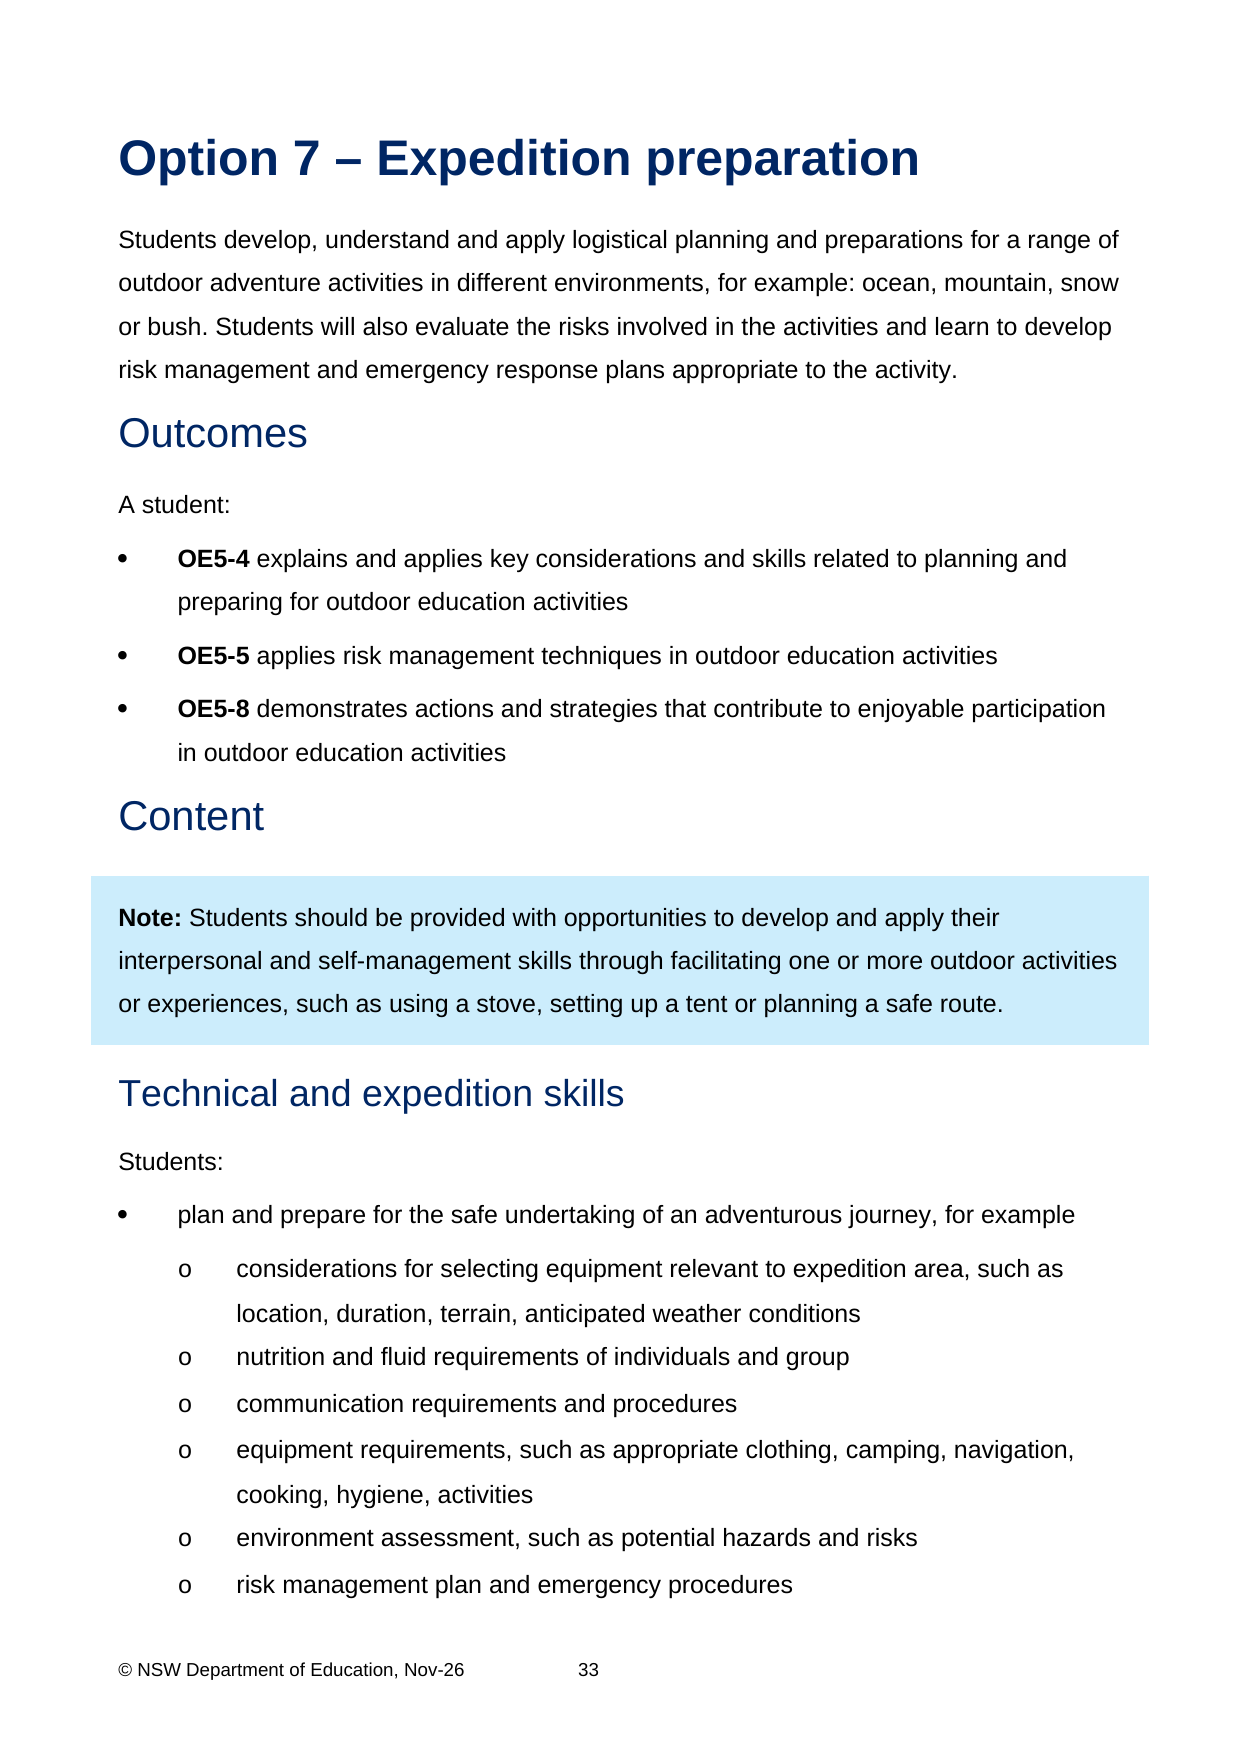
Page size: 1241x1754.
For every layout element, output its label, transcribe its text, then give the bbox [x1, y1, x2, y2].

list OE5-8 demonstrates actions and strategies that contribute to enjoyable participation in outdoor education activities [118, 694, 1122, 766]
subtitle Content [118, 791, 1122, 839]
text Students: [118, 1147, 1122, 1175]
list considerations for selecting equipment relevant to expedition area, such as location, duration, terrain, anticipated weather conditions [177, 1254, 1122, 1328]
list equipment requirements, such as appropriate clothing, camping, navigation, cooking, hygiene, activities [177, 1435, 1122, 1509]
list environment assessment, such as potential hazards and risks [177, 1523, 1122, 1554]
list nutrition and fluid requirements of individuals and group [177, 1342, 1122, 1373]
text A student: [118, 490, 1122, 519]
text Students develop, understand and apply logistical planning and preparations for a range of outdoor adventure activities in different environments, for example: ocean, mountain, snow or bush. Students will also evaluate the risks involved in the activities and learn to develop risk management and emergency response plans appropriate to the activity. [118, 225, 1122, 383]
text Note: Students should be provided with opportunities to develop and apply their interpersonal and self-management skills through facilitating one or more outdoor activities or experiences, such as using a stove, setting up a tent or planning a safe route. [97, 882, 1143, 1038]
subtitle Option 7 – Expedition preparation [118, 128, 1122, 186]
list OE5-4 explains and applies key considerations and skills related to planning and preparing for outdoor education activities [118, 544, 1122, 616]
list plan and prepare for the safe undertaking of an adventurous journey, for example [118, 1200, 1122, 1229]
list risk management plan and emergency procedures [177, 1570, 1122, 1601]
subtitle Outcomes [118, 408, 1122, 456]
subtitle Technical and expedition skills [118, 1072, 1122, 1115]
list communication requirements and procedures [177, 1389, 1122, 1419]
list OE5-5 applies risk management techniques in outdoor education activities [118, 641, 1122, 669]
